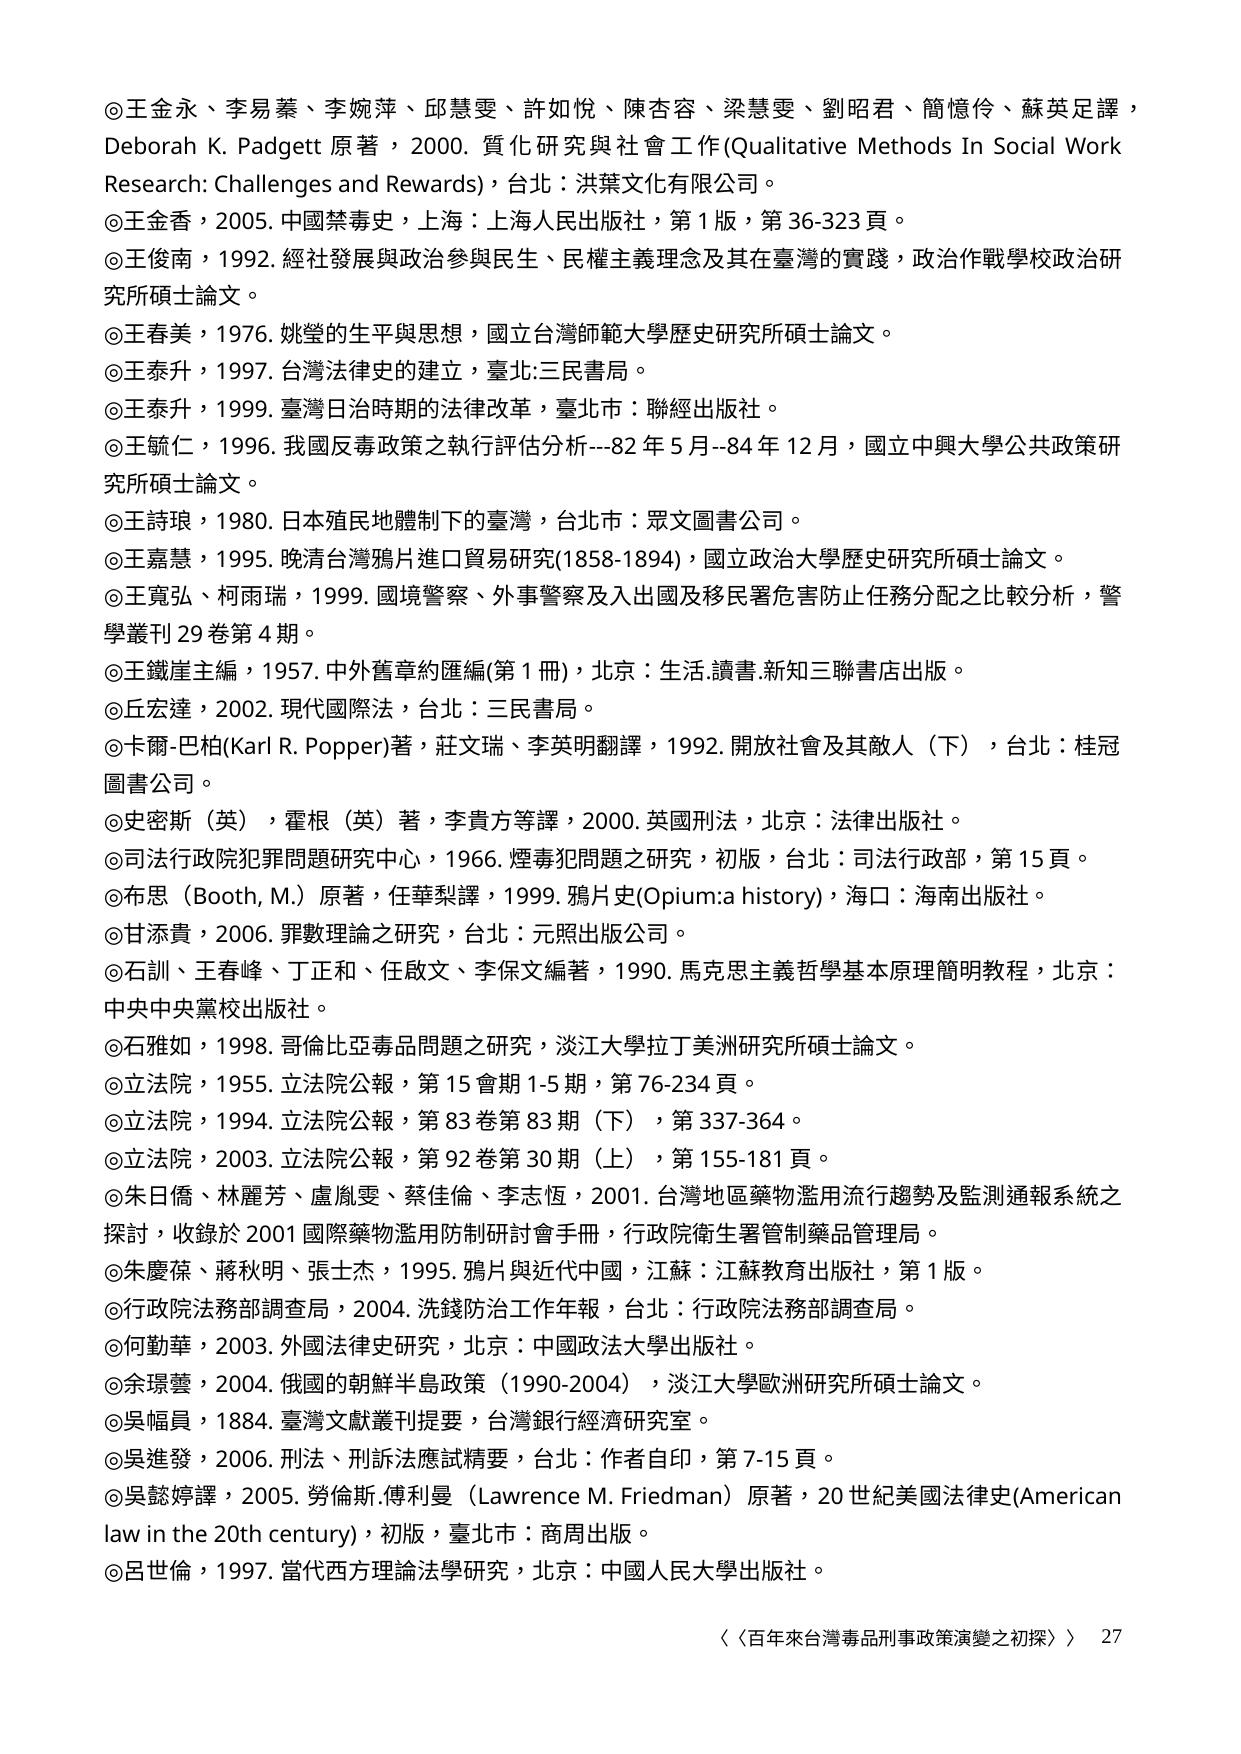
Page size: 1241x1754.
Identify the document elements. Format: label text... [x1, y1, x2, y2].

text ◎王泰升，1999. 臺灣日治時期的法律改革，臺北巿：聯經出版社。 [103, 389, 1122, 426]
text ◎王泰升，1997. 台灣法律史的建立，臺北:三民書局。 [103, 351, 1122, 389]
text ◎吳幅員，1884. 臺灣文獻叢刊提要，台灣銀行經濟研究室。 [103, 1401, 1122, 1439]
text ◎吳懿婷譯，2005. 勞倫斯.傅利曼（Lawrence M. Friedman）原著，20世紀美國法律史(American law in the 20th century)，初版，臺北巿：商周出版。 [103, 1476, 1122, 1551]
text ◎石訓、王春峰、丁正和、任啟文、李保文編著，1990. 馬克思主義哲學基本原理簡明教程，北京：中央中央黨校出版社。 [103, 951, 1122, 1026]
text ◎甘添貴，2006. 罪數理論之研究，台北：元照出版公司。 [103, 914, 1122, 951]
text ◎丘宏達，2002. 現代國際法，台北：三民書局。 [103, 689, 1122, 726]
text ◎朱日僑、林麗芳、盧胤雯、蔡佳倫、李志恆，2001. 台灣地區藥物濫用流行趨勢及監測通報系統之探討，收錄於2001國際藥物濫用防制研討會手冊，行政院衛生署管制藥品管理局。 [103, 1176, 1122, 1251]
text ◎王金香，2005. 中國禁毒史，上海：上海人民出版社，第1版，第36-323頁。 [103, 201, 1122, 239]
text ◎立法院，2003. 立法院公報，第92卷第30期（上），第155-181頁。 [103, 1139, 1122, 1176]
text ◎朱慶葆、蔣秋明、張士杰，1995. 鴉片與近代中國，江蘇：江蘇教育出版社，第1版。 [103, 1251, 1122, 1289]
text ◎王鐵崖主編，1957. 中外舊章約匯編(第1冊)，北京：生活.讀書.新知三聯書店出版。 [103, 651, 1122, 689]
text ◎呂世倫，1997. 當代西方理論法學研究，北京：中國人民大學出版社。 [103, 1551, 1122, 1589]
text ◎卡爾-巴柏(Karl R. Popper)著，莊文瑞、李英明翻譯，1992. 開放社會及其敵人（下），台北：桂冠圖書公司。 [103, 726, 1122, 801]
text ◎王春美，1976. 姚瑩的生平與思想，國立台灣師範大學歷史研究所碩士論文。 [103, 314, 1122, 351]
text ◎行政院法務部調查局，2004. 洗錢防治工作年報，台北：行政院法務部調查局。 [103, 1289, 1122, 1326]
text ◎立法院，1955. 立法院公報，第15會期1-5期，第76-234頁。 [103, 1064, 1122, 1101]
text ◎余璟蕓，2004. 俄國的朝鮮半島政策（1990-2004），淡江大學歐洲研究所碩士論文。 [103, 1364, 1122, 1401]
text ◎史密斯（英），霍根（英）著，李貴方等譯，2000. 英國刑法，北京：法律出版社。 [103, 801, 1122, 839]
text ◎何勤華，2003. 外國法律史研究，北京：中國政法大學出版社。 [103, 1326, 1122, 1364]
text ◎王詩琅，1980. 日本殖民地體制下的臺灣，台北巿：眾文圖書公司。 [103, 501, 1122, 539]
text ◎王毓仁，1996. 我國反毒政策之執行評估分析---82年5月--84年12月，國立中興大學公共政策研究所碩士論文。 [103, 426, 1122, 501]
text ◎王寬弘、柯雨瑞，1999. 國境警察、外事警察及入出國及移民署危害防止任務分配之比較分析，警學叢刊29卷第4期。 [103, 576, 1122, 651]
text ◎王俊南，1992. 經社發展與政治參與民生、民權主義理念及其在臺灣的實踐，政治作戰學校政治研究所碩士論文。 [103, 239, 1122, 314]
text ◎王金永、李易蓁、李婉萍、邱慧雯、許如悅、陳杏容、梁慧雯、劉昭君、簡憶伶、蘇英足譯，Deborah K. Padgett原著，2000. 質化研究與社會工作(Qualitative Methods In Social Work Research: Challenges and Rewards)，台北：洪葉文化有限公司。 [103, 89, 1122, 201]
text ◎吳進發，2006. 刑法、刑訴法應試精要，台北：作者自印，第7-15頁。 [103, 1439, 1122, 1476]
text ◎王嘉慧，1995. 晚清台灣鴉片進口貿易研究(1858-1894)，國立政治大學歷史研究所碩士論文。 [103, 539, 1122, 576]
text ◎石雅如，1998. 哥倫比亞毒品問題之研究，淡江大學拉丁美洲研究所碩士論文。 [103, 1026, 1122, 1064]
text ◎布思（Booth, M.）原著，任華梨譯，1999. 鴉片史(Opium:a history)，海口：海南出版社。 [103, 876, 1122, 914]
text ◎司法行政院犯罪問題研究中心，1966. 煙毒犯問題之研究，初版，台北：司法行政部，第15頁。 [103, 839, 1122, 876]
text ◎立法院，1994. 立法院公報，第83卷第83期（下），第337-364。 [103, 1101, 1122, 1139]
